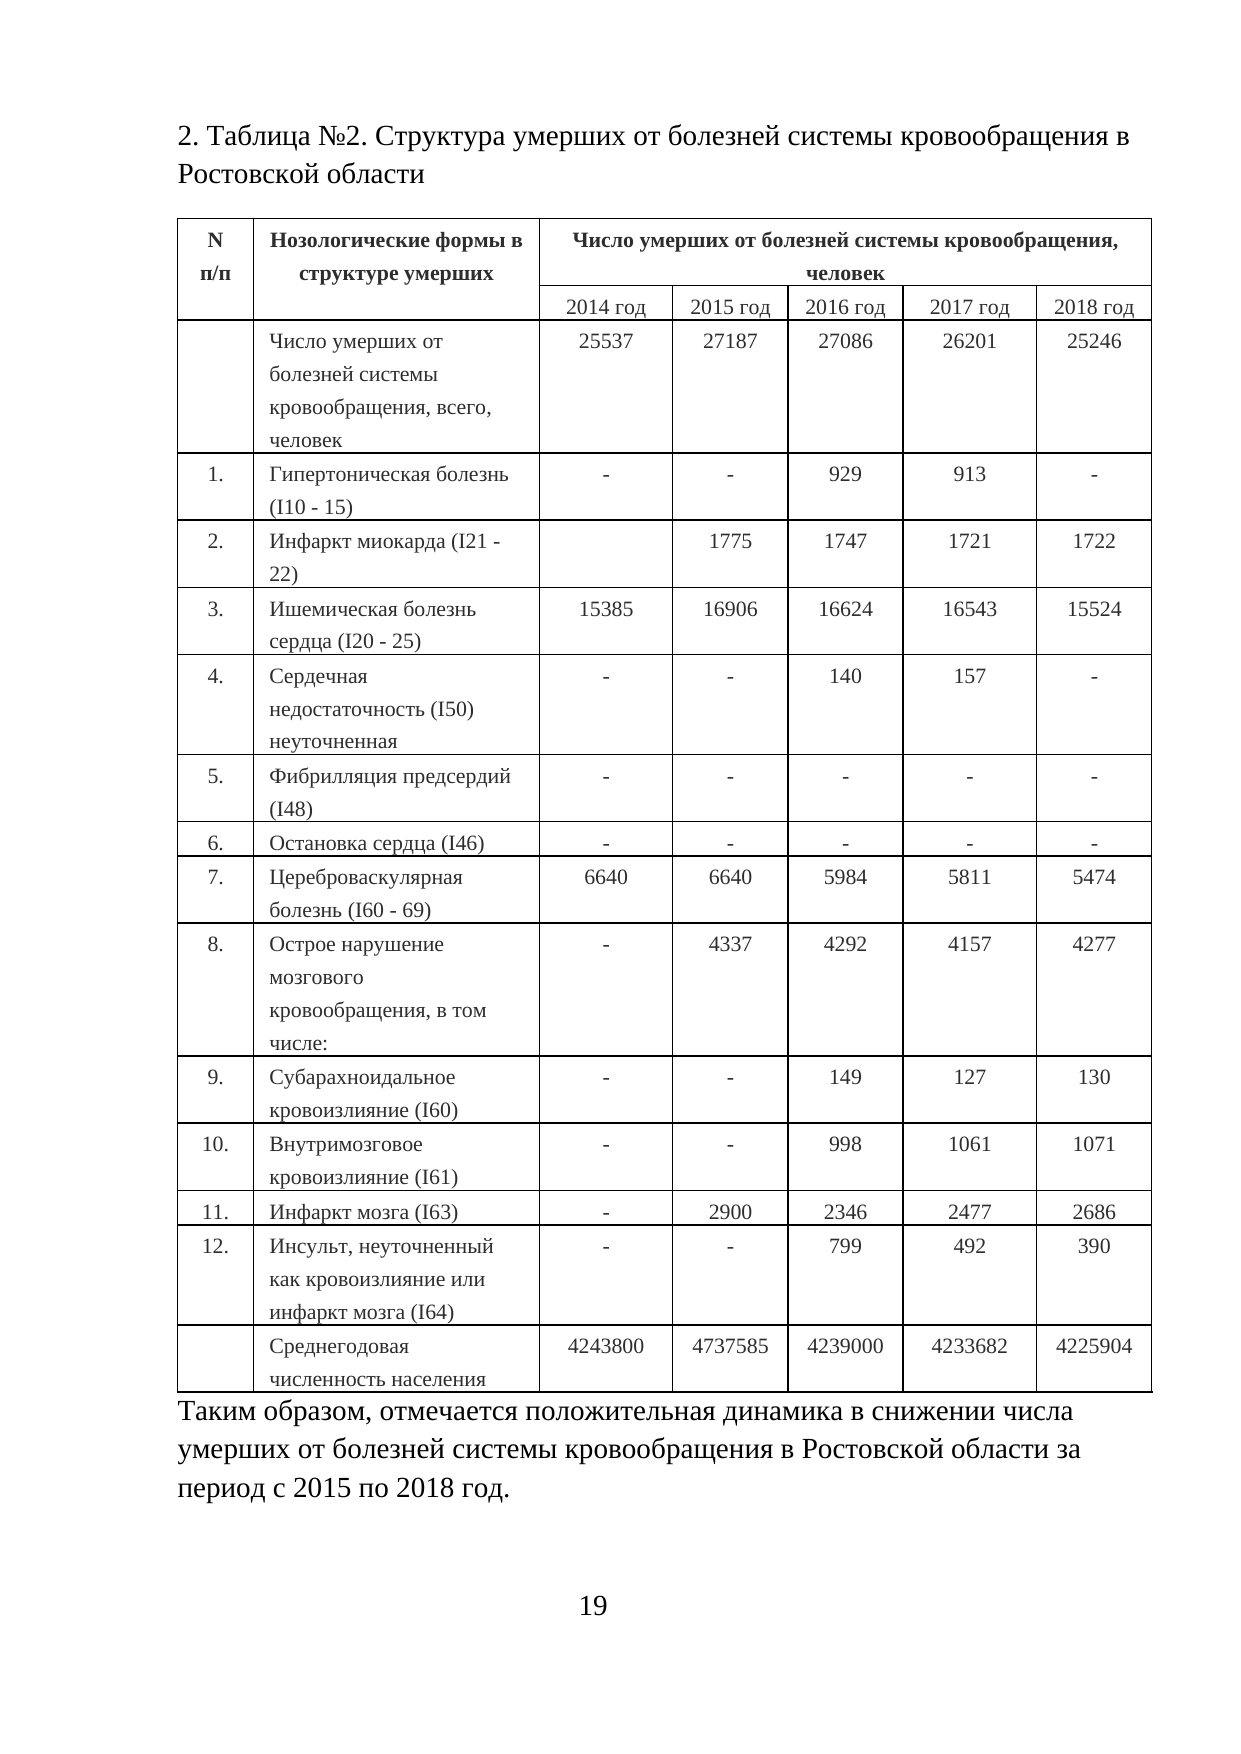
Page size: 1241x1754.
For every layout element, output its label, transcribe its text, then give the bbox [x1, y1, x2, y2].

table_cell Гипертоническая болезнь (I10 - 15) [254, 454, 539, 519]
table_cell - [673, 1226, 787, 1324]
table_cell Ишемическая болезнь сердца (I20 - 25) [254, 588, 539, 653]
table_cell 5811 [904, 857, 1036, 922]
table_cell - [540, 1191, 672, 1224]
table_cell Фибрилляция предсердий (I48) [254, 755, 539, 821]
table_cell [178, 321, 253, 452]
table_cell 2015 год [673, 286, 787, 319]
table_cell 2686 [1037, 1191, 1151, 1224]
table_cell 27086 [789, 321, 902, 452]
text 19 [177, 1588, 1152, 1622]
table_cell 2346 [789, 1191, 902, 1224]
table_cell 799 [789, 1226, 902, 1324]
table_cell - [673, 1124, 787, 1189]
table_cell 1722 [1037, 521, 1151, 586]
table_cell 5. [178, 755, 253, 821]
table_cell 492 [904, 1226, 1036, 1324]
table_cell 140 [789, 655, 902, 753]
table_cell 1. [178, 454, 253, 519]
table_cell 4233682 [904, 1326, 1036, 1391]
table_cell 16906 [673, 588, 787, 653]
table_cell 26201 [904, 321, 1036, 452]
table_cell 4292 [789, 924, 902, 1055]
text 2. Таблица №2. Структура умерших от болезней системы кровообращения в Ростовской области [177, 118, 1152, 190]
table_cell - [540, 454, 672, 519]
table_cell 25246 [1037, 321, 1151, 452]
table_cell 390 [1037, 1226, 1151, 1324]
table_cell 2016 год [789, 286, 902, 319]
table_cell 5474 [1037, 857, 1151, 922]
table_cell Инсульт, неуточненный как кровоизлияние или инфаркт мозга (I64) [254, 1226, 539, 1324]
table_cell - [904, 755, 1036, 821]
table_cell Сердечная недостаточность (I50) неуточненная [254, 655, 539, 753]
table_cell 27187 [673, 321, 787, 452]
table_cell - [673, 822, 787, 855]
table_cell 25537 [540, 321, 672, 452]
table_cell 2018 год [1037, 286, 1151, 319]
table_cell [178, 285, 253, 319]
table_cell 16543 [904, 588, 1036, 653]
table_cell 5984 [789, 857, 902, 922]
table_cell 1061 [904, 1124, 1036, 1189]
table_cell Инфаркт миокарда (I21 - 22) [254, 521, 539, 586]
table_cell 8. [178, 924, 253, 1055]
table_cell [540, 521, 672, 586]
table_cell 6640 [673, 857, 787, 922]
table_cell - [1037, 755, 1151, 821]
table_cell 2. [178, 521, 253, 586]
table_cell - [540, 1057, 672, 1122]
table_cell Число умерших от болезней системы кровообращения, всего, человек [254, 321, 539, 452]
table_cell 6640 [540, 857, 672, 922]
table_cell 998 [789, 1124, 902, 1189]
table_cell Субарахноидальное кровоизлияние (I60) [254, 1057, 539, 1122]
table_cell Нозологические формы в структуре умерших [254, 219, 539, 285]
table_cell - [789, 822, 902, 855]
table_cell 2900 [673, 1191, 787, 1224]
table_cell - [1037, 822, 1151, 855]
table_cell 149 [789, 1057, 902, 1122]
text Таким образом, отмечается положительная динамика в снижении числа умерших от болезней системы кровообращения в Ростовской области за период с 2015 по 2018 год. [177, 1393, 1152, 1503]
table_cell - [904, 822, 1036, 855]
table_cell - [673, 655, 787, 753]
table_cell 1071 [1037, 1124, 1151, 1189]
table_cell 7. [178, 857, 253, 922]
table_cell 130 [1037, 1057, 1151, 1122]
table_cell 4225904 [1037, 1326, 1151, 1391]
table_cell 913 [904, 454, 1036, 519]
table_cell Цереброваскулярная болезнь (I60 - 69) [254, 857, 539, 922]
table_cell 4239000 [789, 1326, 902, 1391]
table_cell 4243800 [540, 1326, 672, 1391]
table_cell Внутримозговое кровоизлияние (I61) [254, 1124, 539, 1189]
table_cell 9. [178, 1057, 253, 1122]
table_cell Острое нарушение мозгового кровообращения, в том числе: [254, 924, 539, 1055]
table_cell [178, 1326, 253, 1391]
table_cell 15385 [540, 588, 672, 653]
table_cell 1721 [904, 521, 1036, 586]
table_cell Среднегодовая численность населения [254, 1326, 539, 1391]
table_cell - [789, 755, 902, 821]
table_cell 1747 [789, 521, 902, 586]
table_cell - [540, 1124, 672, 1189]
table_cell 4157 [904, 924, 1036, 1055]
table_cell 4337 [673, 924, 787, 1055]
table_cell 4737585 [673, 1326, 787, 1391]
table_cell N п/п [178, 219, 253, 285]
table_cell 4. [178, 655, 253, 753]
table_cell 11. [178, 1191, 253, 1224]
table_cell 3. [178, 588, 253, 653]
table_cell - [540, 755, 672, 821]
table_cell - [1037, 454, 1151, 519]
table_cell 157 [904, 655, 1036, 753]
table_cell 2017 год [904, 286, 1036, 319]
table_cell - [540, 655, 672, 753]
table_cell [254, 285, 539, 319]
table_cell 127 [904, 1057, 1036, 1122]
table_cell 16624 [789, 588, 902, 653]
table_cell - [673, 755, 787, 821]
table_cell 15524 [1037, 588, 1151, 653]
table_cell Число умерших от болезней системы кровообращения, человек [540, 219, 1151, 285]
table_cell 929 [789, 454, 902, 519]
table_cell Остановка сердца (I46) [254, 822, 539, 855]
table_cell 1775 [673, 521, 787, 586]
table_cell - [540, 924, 672, 1055]
table_cell - [673, 454, 787, 519]
table_cell 6. [178, 822, 253, 855]
table_cell 2014 год [540, 286, 672, 319]
table_cell - [1037, 655, 1151, 753]
table_cell 10. [178, 1124, 253, 1189]
table_cell Инфаркт мозга (I63) [254, 1191, 539, 1224]
table_cell - [540, 1226, 672, 1324]
table_cell - [673, 1057, 787, 1122]
table_cell - [540, 822, 672, 855]
table_cell 2477 [904, 1191, 1036, 1224]
table_cell 4277 [1037, 924, 1151, 1055]
table_cell 12. [178, 1226, 253, 1324]
